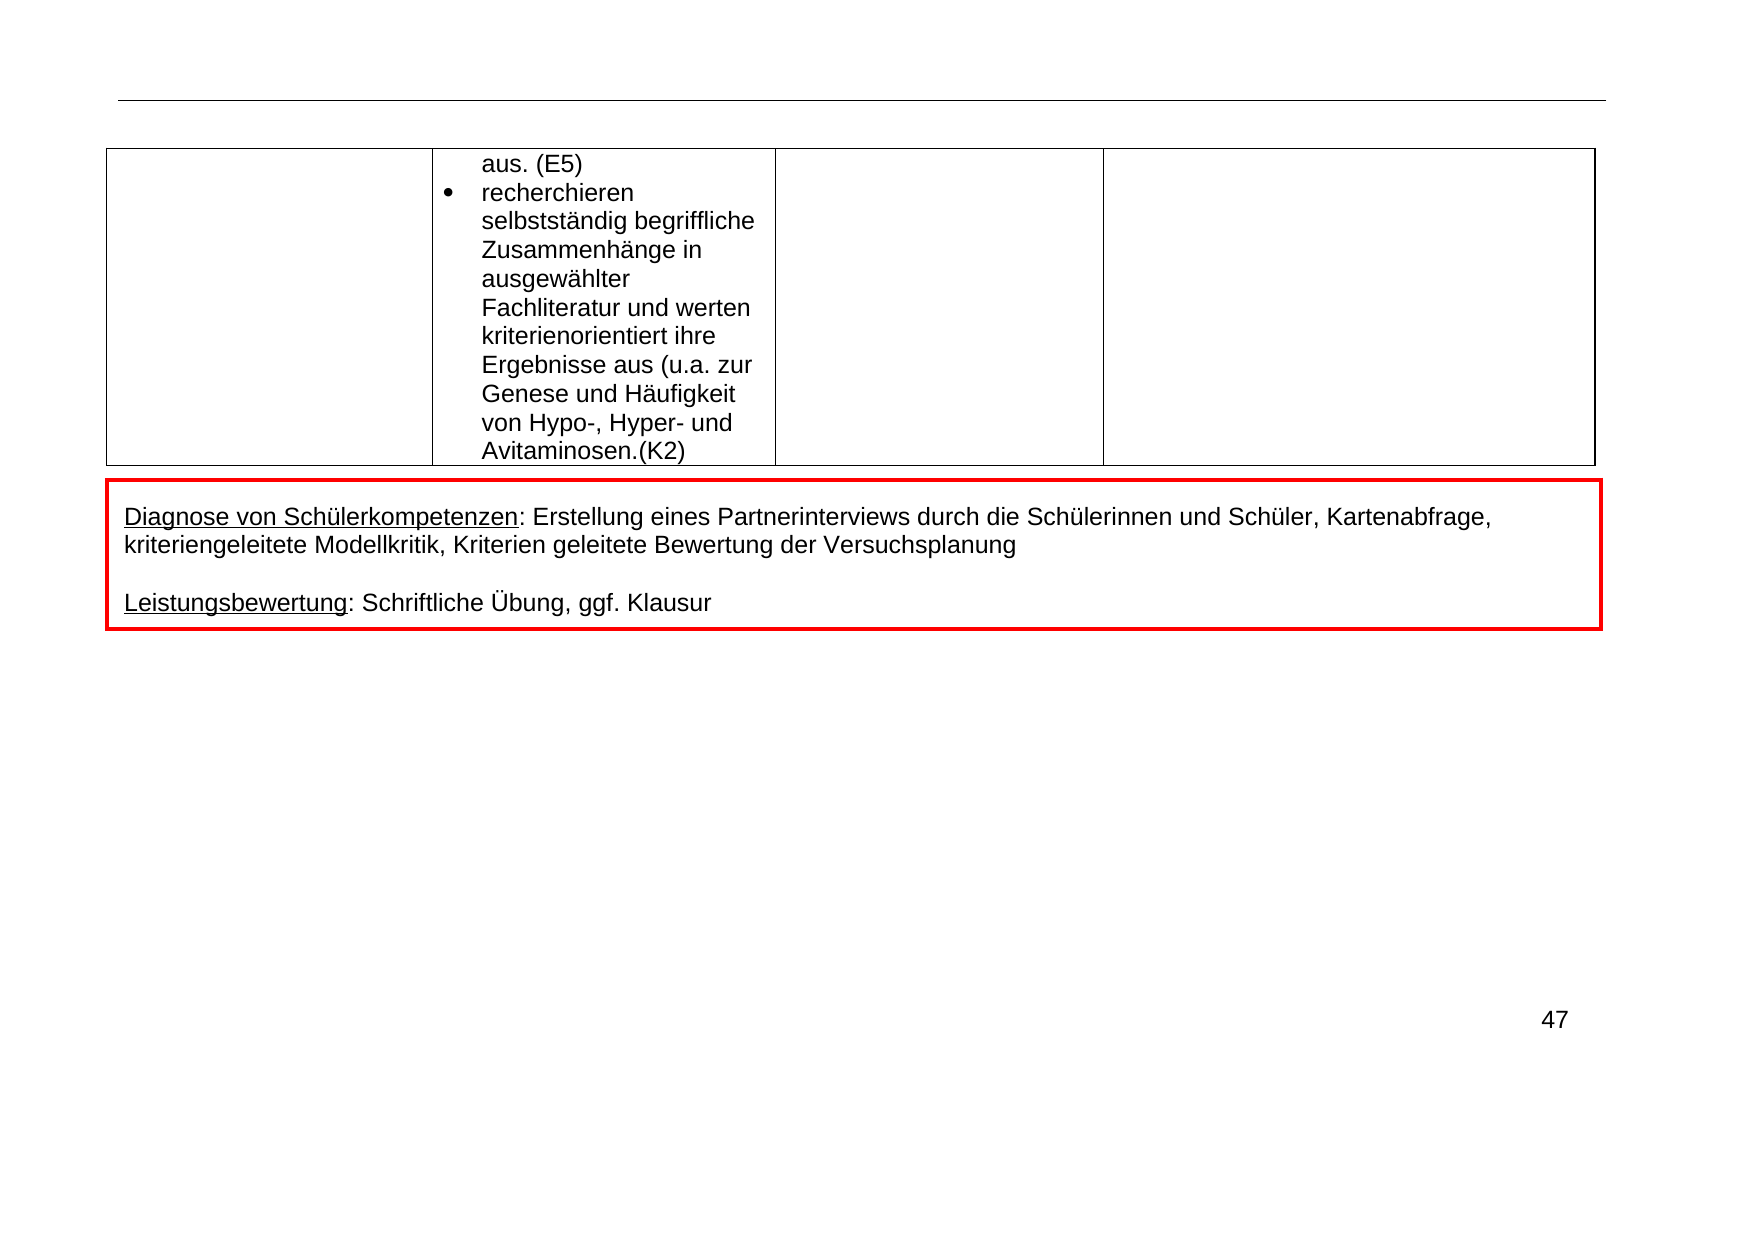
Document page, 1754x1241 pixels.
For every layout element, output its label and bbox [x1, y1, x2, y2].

table_cell [433, 149, 775, 465]
table_cell [776, 149, 1103, 465]
table_cell [107, 149, 432, 465]
table_cell [1104, 149, 1594, 465]
